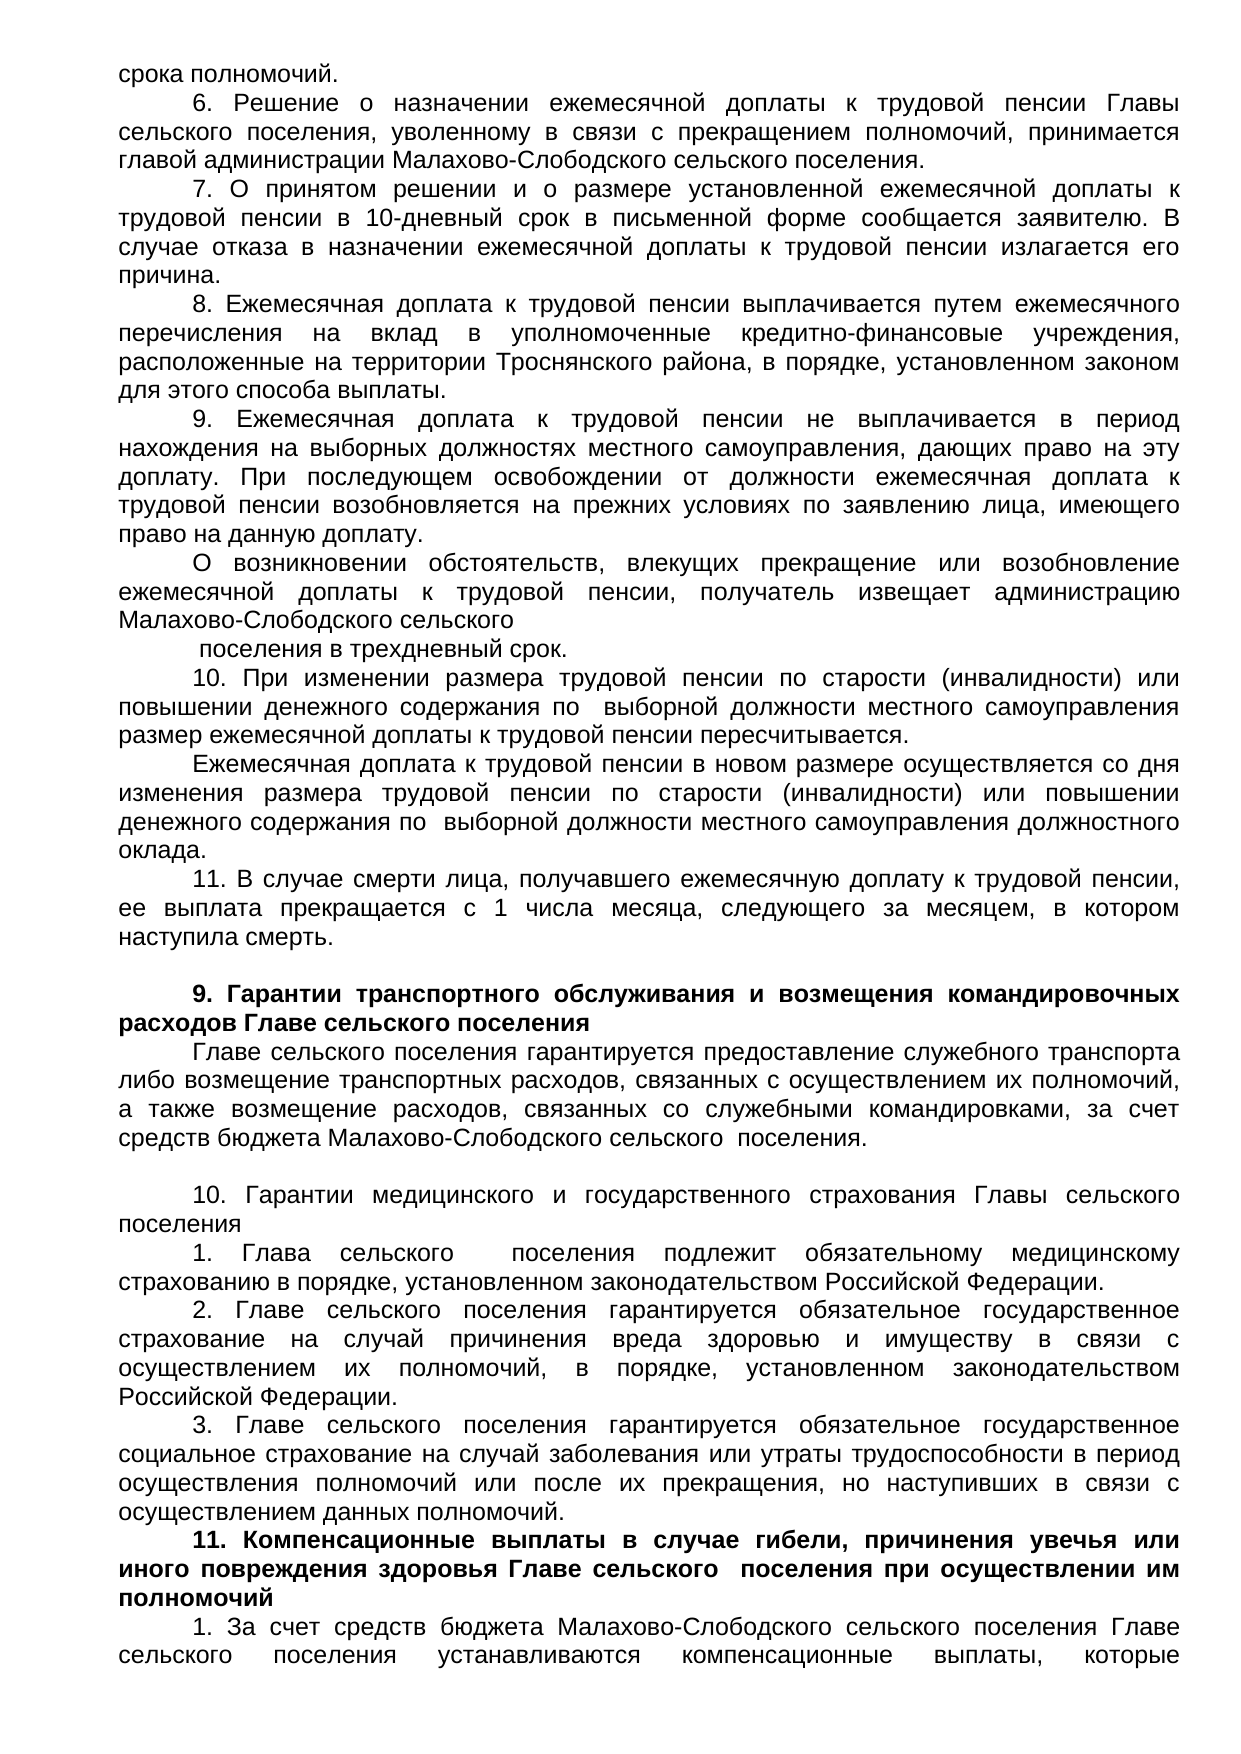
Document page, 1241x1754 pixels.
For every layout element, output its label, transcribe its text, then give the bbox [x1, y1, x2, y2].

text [118, 59, 1181, 88]
text Главе сельского поселения гарантируется предоставление служебного транспорта либо возмещение транспортных расходов, связанных с осуществлением их полномочий, а также возмещение расходов, связанных со служебными командировками, за счет средств бюджета Малахово-Слободского сельского поселения. [118, 1037, 1181, 1152]
text поселения в трехдневный срок. [118, 634, 1181, 663]
text 8. Ежемесячная доплата к трудовой пенсии выплачивается путем ежемесячного перечисления на вклад в уполномоченные кредитно-финансовые учреждения, расположенные на территории Троснянского района, в порядке, установленном законом для этого способа выплаты. [118, 289, 1181, 404]
text 6. Решение о назначении ежемесячной доплаты к трудовой пенсии Главы сельского поселения, уволенному в связи с прекращением полномочий, принимается главой администрации Малахово-Слободского сельского поселения. [118, 88, 1181, 174]
text 11. Компенсационные выплаты в случае гибели, причинения увечья или иного повреждения здоровья Главе сельского поселения при осуществлении им полномочий [118, 1525, 1181, 1612]
text 9. Ежемесячная доплата к трудовой пенсии не выплачивается в период нахождения на выборных должностях местного самоуправления, дающих право на эту доплату. При последующем освобождении от должности ежемесячная доплата к трудовой пенсии возобновляется на прежних условиях по заявлению лица, имеющего право на данную доплату. [118, 404, 1181, 548]
text 3. Главе сельского поселения гарантируется обязательное государственное социальное страхование на случай заболевания или утраты трудоспособности в период осуществления полномочий или после их прекращения, но наступивших в связи с осуществлением данных полномочий. [118, 1410, 1181, 1525]
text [118, 1612, 1181, 1669]
text 10. Гарантии медицинского и государственного страхования Главы сельского поселения [118, 1180, 1181, 1238]
text 7. О принятом решении и о размере установленной ежемесячной доплаты к трудовой пенсии в 10-дневный срок в письменной форме сообщается заявителю. В случае отказа в назначении ежемесячной доплаты к трудовой пенсии излагается его причина. [118, 174, 1181, 289]
text 11. В случае смерти лица, получавшего ежемесячную доплату к трудовой пенсии, ее выплата прекращается с 1 числа месяца, следующего за месяцем, в котором наступила смерть. [118, 864, 1181, 950]
text 2. Главе сельского поселения гарантируется обязательное государственное страхование на случай причинения вреда здоровью и имуществу в связи с осуществлением их полномочий, в порядке, установленном законодательством Российской Федерации. [118, 1295, 1181, 1410]
text 9. Гарантии транспортного обслуживания и возмещения командировочных расходов Главе сельского поселения [118, 979, 1181, 1037]
text О возникновении обстоятельств, влекущих прекращение или возобновление ежемесячной доплаты к трудовой пенсии, получатель извещает администрацию Малахово-Слободского сельского [118, 548, 1181, 634]
text 10. При изменении размера трудовой пенсии по старости (инвалидности) или повышении денежного содержания по выборной должности местного самоуправления размер ежемесячной доплаты к трудовой пенсии пересчитывается. [118, 663, 1181, 749]
text 1. Глава сельского поселения подлежит обязательному медицинскому страхованию в порядке, установленном законодательством Российской Федерации. [118, 1238, 1181, 1295]
text Ежемесячная доплата к трудовой пенсии в новом размере осуществляется со дня изменения размера трудовой пенсии по старости (инвалидности) или повышении денежного содержания по выборной должности местного самоуправления должностного оклада. [118, 749, 1181, 864]
